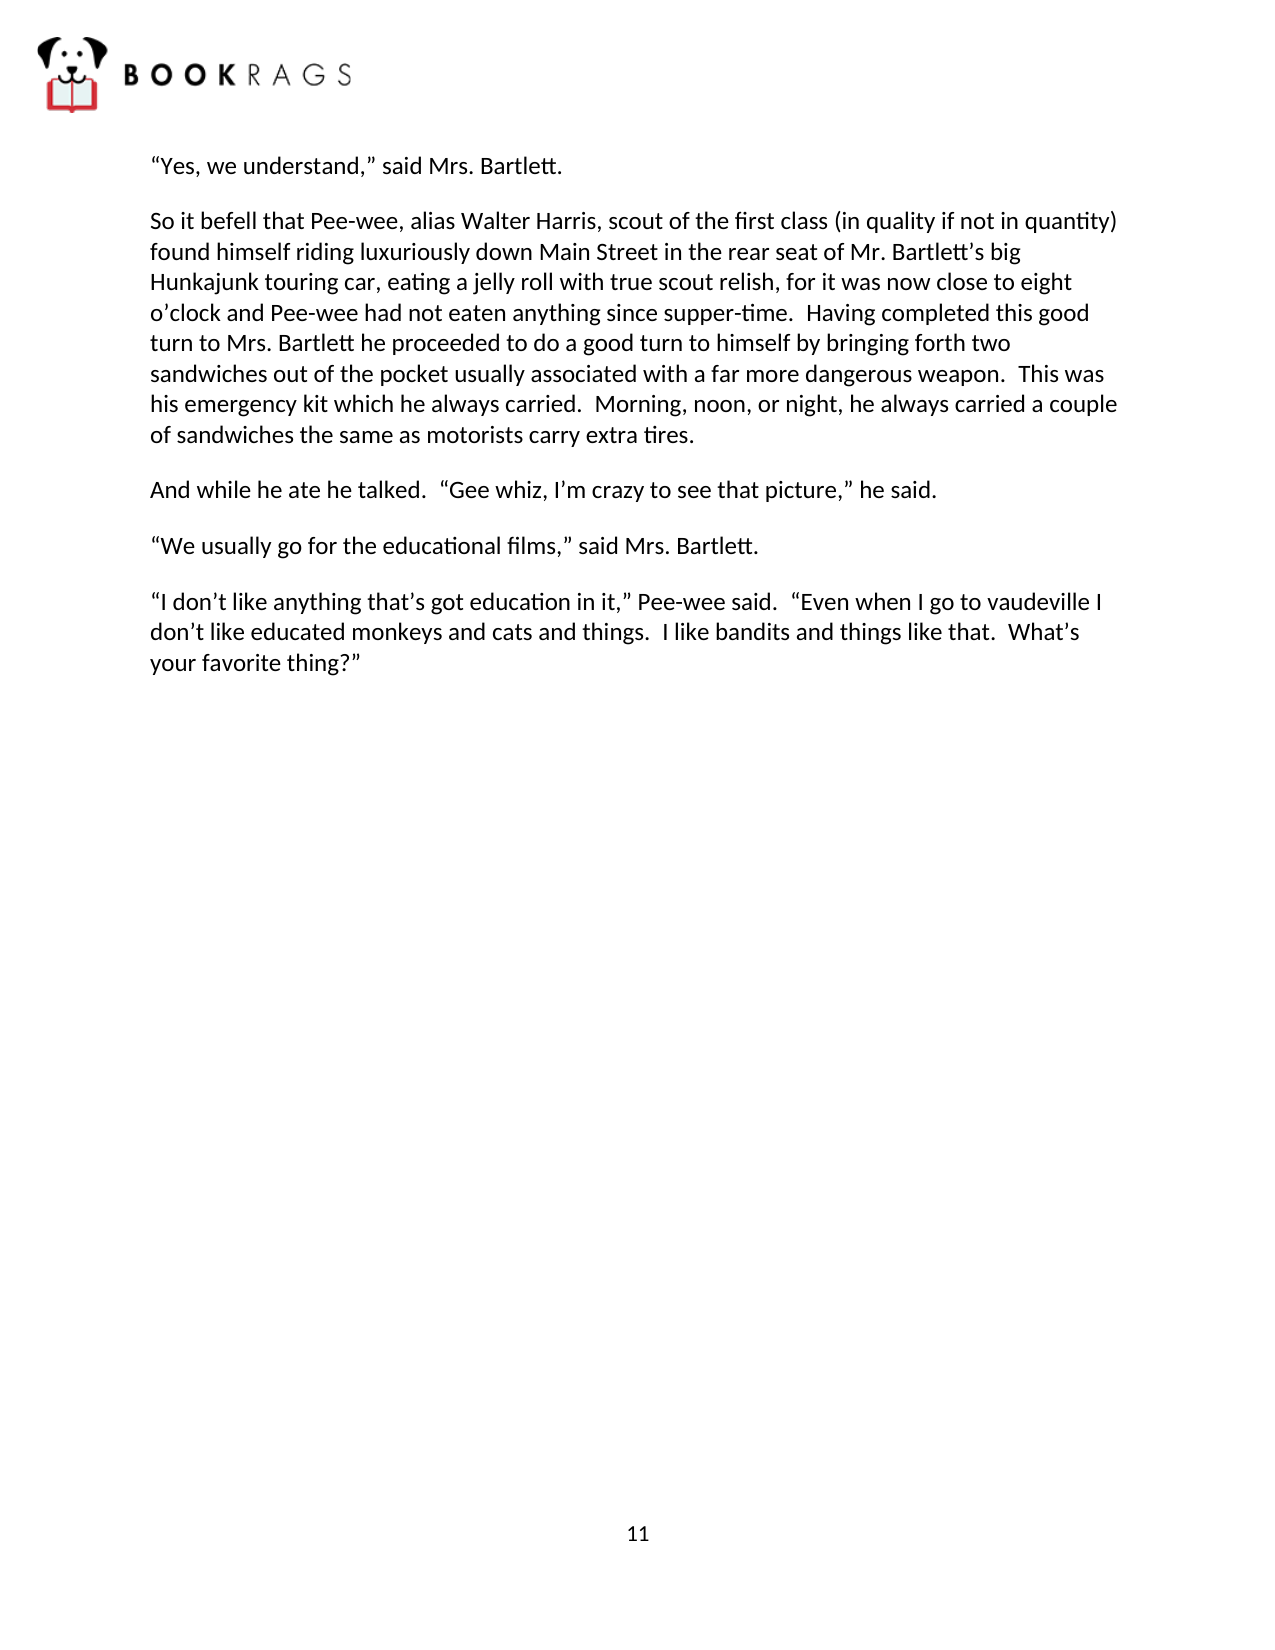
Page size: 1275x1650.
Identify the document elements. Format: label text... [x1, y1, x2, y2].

text “Yes, we understand,” said Mrs. Bartlett. [150, 150, 1125, 181]
text And while he ate he talked. “Gee whiz, I’m crazy to see that picture,” he said. [150, 475, 1125, 505]
text “I don’t like anything that’s got education in it,” Pee-wee said. “Even when I go to vaudeville I don’t like educated monkeys and cats and things. I like bandits and things like that. What’s your favorite thing?” [150, 586, 1125, 677]
text So it befell that Pee-wee, alias Walter Harris, scout of the first class (in quality if not in quantity) found himself riding luxuriously down Main Street in the rear seat of Mr. Bartlett’s big Hunkajunk touring car, eating a jelly roll with true scout relish, for it was now close to eight o’clock and Pee-wee had not eaten anything since supper-time. Having completed this good turn to Mrs. Bartlett he proceeded to do a good turn to himself by bringing forth two sandwiches out of the pocket usually associated with a far more dangerous weapon. This was his emergency kit which he always carried. Morning, noon, or night, he always carried a couple of sandwiches the same as motorists carry extra tires. [150, 206, 1125, 450]
picture [37, 37, 351, 113]
text “We usually go for the educational films,” said Mrs. Bartlett. [150, 530, 1125, 561]
